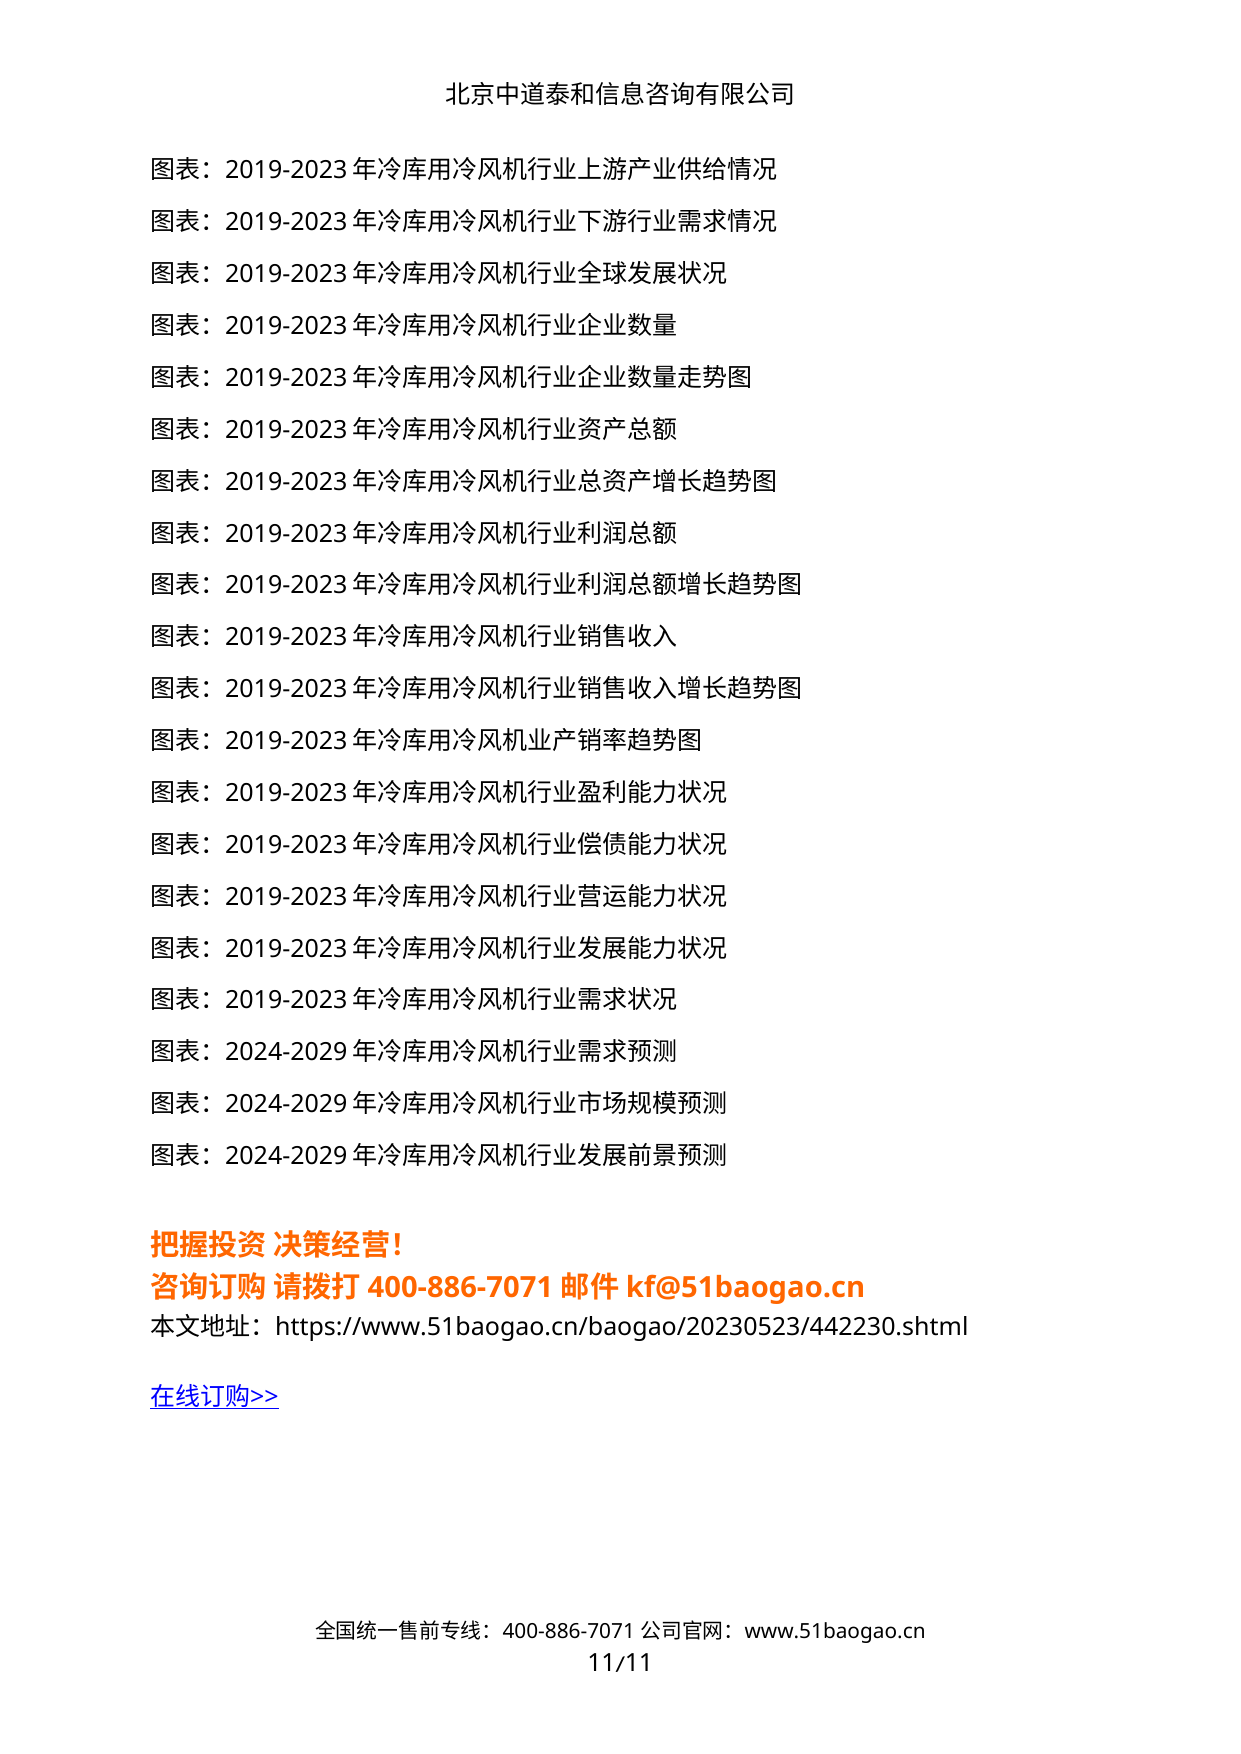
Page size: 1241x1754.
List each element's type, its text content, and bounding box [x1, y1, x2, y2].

text 图表：2024-2029年冷库用冷风机行业发展前景预测 [150, 1136, 1090, 1172]
text 图表：2019-2023年冷库用冷风机行业销售收入增长趋势图 [150, 669, 1090, 705]
text 图表：2019-2023年冷库用冷风机行业偿债能力状况 [150, 824, 1090, 861]
text 图表：2019-2023年冷库用冷风机行业下游行业需求情况 [150, 202, 1090, 238]
text 图表：2019-2023年冷库用冷风机行业利润总额增长趋势图 [150, 565, 1090, 601]
text 图表：2019-2023年冷库用冷风机行业企业数量走势图 [150, 357, 1090, 394]
text 图表：2024-2029年冷库用冷风机行业需求预测 [150, 1032, 1090, 1068]
text 图表：2019-2023年冷库用冷风机行业销售收入 [150, 617, 1090, 653]
text 把握投资 决策经营！咨询订购 请拨打 400-886-7071 邮件 kf@51baogao.cn本文地址：https://www.51baogao.cn/baogao/20230523/442230.shtml [150, 1187, 1090, 1342]
text 图表：2019-2023年冷库用冷风机行业全球发展状况 [150, 254, 1090, 290]
text 图表：2019-2023年冷库用冷风机行业营运能力状况 [150, 876, 1090, 912]
text 图表：2019-2023年冷库用冷风机行业盈利能力状况 [150, 772, 1090, 809]
text 图表：2019-2023年冷库用冷风机行业发展能力状况 [150, 928, 1090, 964]
text 图表：2019-2023年冷库用冷风机业产销率趋势图 [150, 721, 1090, 757]
text 图表：2019-2023年冷库用冷风机行业企业数量 [150, 306, 1090, 342]
text 在线订购>> [150, 1342, 1090, 1413]
text 图表：2019-2023年冷库用冷风机行业总资产增长趋势图 [150, 461, 1090, 497]
text 图表：2019-2023年冷库用冷风机行业利润总额 [150, 513, 1090, 549]
text 图表：2019-2023年冷库用冷风机行业资产总额 [150, 409, 1090, 446]
text 图表：2019-2023年冷库用冷风机行业上游产业供给情况 [150, 150, 1090, 186]
text 图表：2019-2023年冷库用冷风机行业需求状况 [150, 980, 1090, 1016]
text 图表：2024-2029年冷库用冷风机行业市场规模预测 [150, 1084, 1090, 1120]
